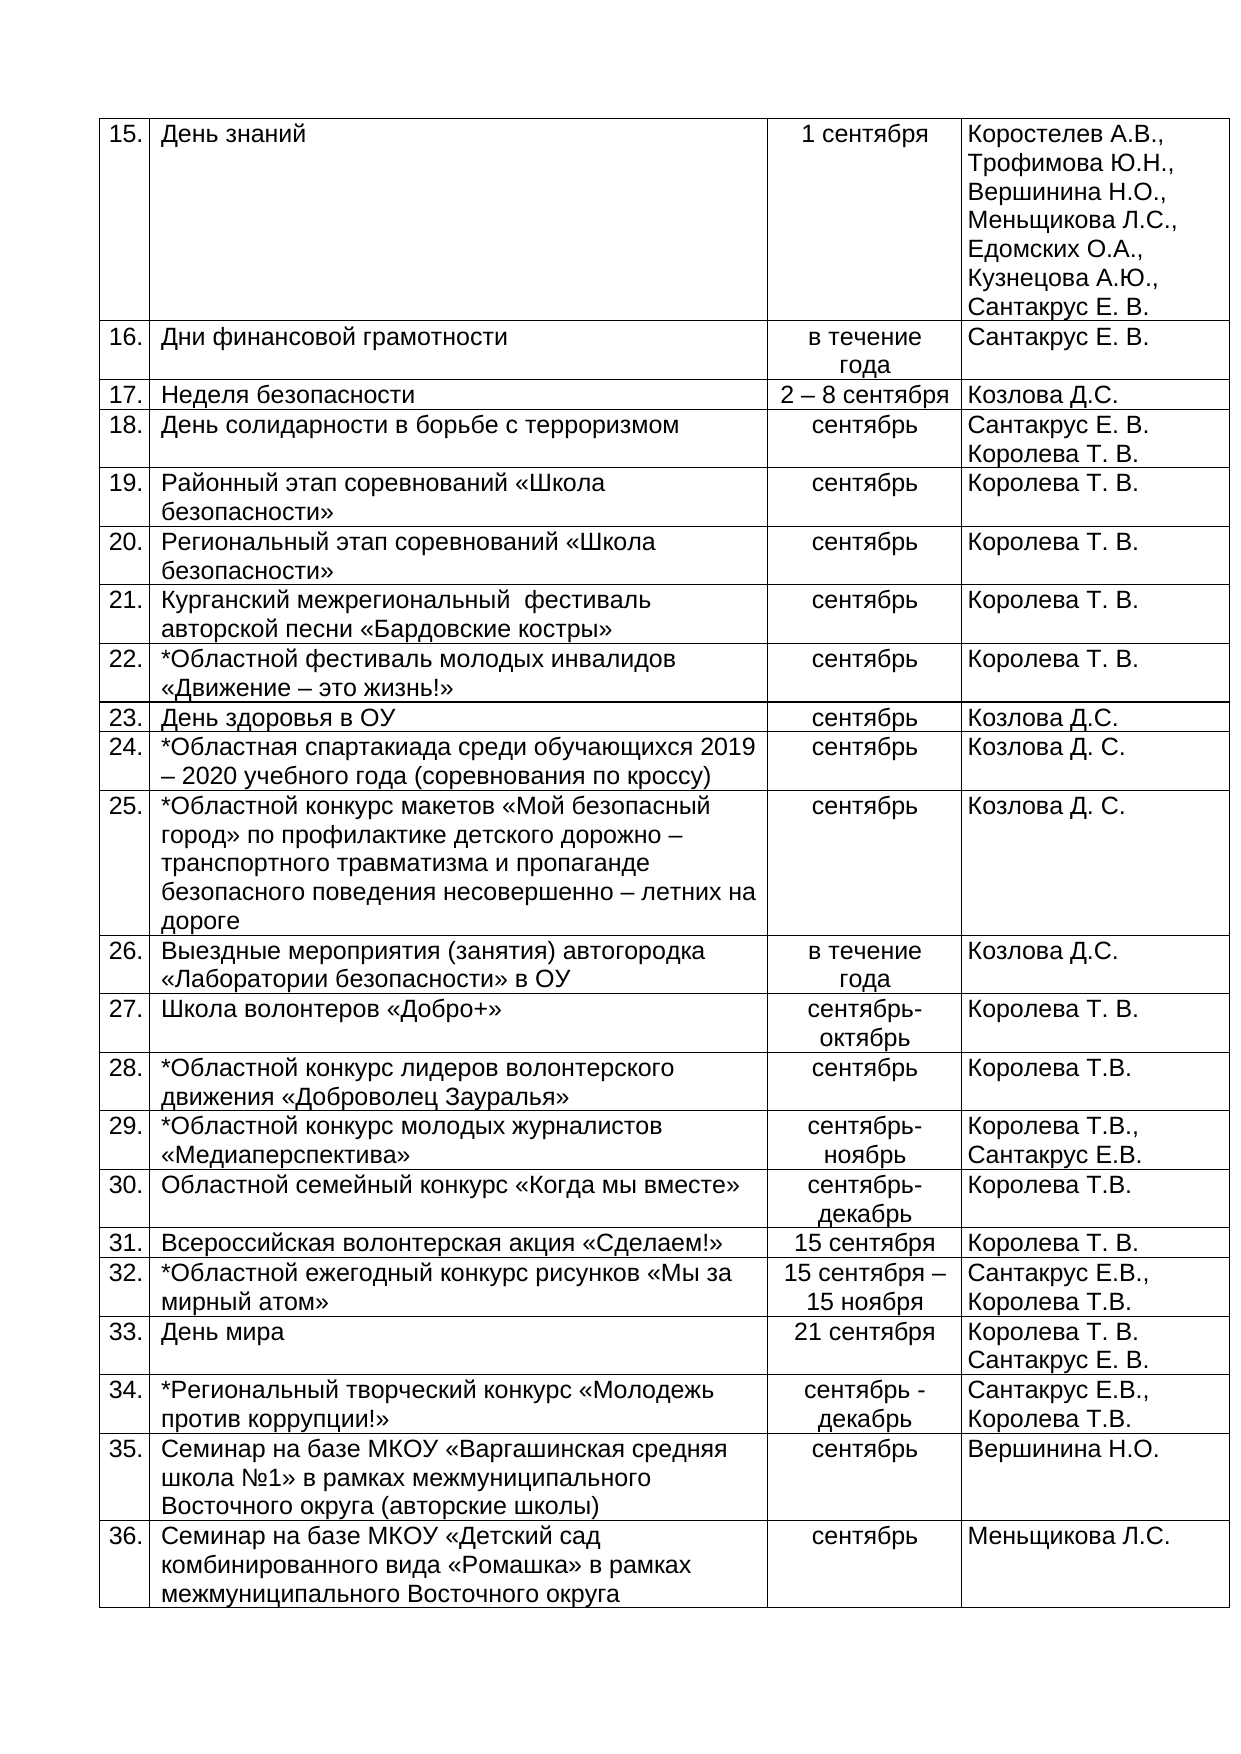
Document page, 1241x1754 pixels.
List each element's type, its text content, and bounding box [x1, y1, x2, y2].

table_cell Королева Т. В. [962, 527, 1229, 584]
table_cell Районный этап соревнований «Школа безопасности» [150, 468, 767, 526]
table_cell День мира [150, 1317, 767, 1374]
table_cell 15 сентября – 15 ноября [768, 1258, 961, 1316]
table_cell Областной семейный конкурс «Когда мы вместе» [150, 1170, 767, 1227]
table_cell Королева Т. В. Сантакрус Е. В. [962, 1317, 1229, 1374]
table_cell Семинар на базе МКОУ «Варгашинская средняя школа №1» в рамках межмуниципального Восточного округа (авторские школы) [150, 1434, 767, 1520]
table_cell Выездные мероприятия (занятия) автогородка «Лаборатории безопасности» в ОУ [150, 936, 767, 993]
table_cell Дни финансовой грамотности [150, 321, 767, 379]
table_cell *Областной конкурс макетов «Мой безопасный город» по профилактике детского дорожно – транспортного травматизма и пропаганде безопасного поведения несовершенно – летних на дороге [150, 791, 767, 934]
table_cell Сантакрус Е. В. Королева Т. В. [962, 410, 1229, 467]
table_cell 19. [100, 468, 149, 526]
table_cell сентябрь [768, 732, 961, 790]
table_cell в течение года [768, 936, 961, 993]
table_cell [150, 1521, 767, 1607]
table_cell Сантакрус Е.В., Королева Т.В. [962, 1258, 1229, 1316]
table_cell сентябрь [768, 410, 961, 467]
table_cell 33. [100, 1317, 149, 1374]
table_cell 20. [100, 527, 149, 584]
table_cell Всероссийская волонтерская акция «Сделаем!» [150, 1228, 767, 1257]
table_cell 21 сентября [768, 1317, 961, 1374]
table_cell Козлова Д.С. [962, 380, 1229, 409]
table_cell *Региональный творческий конкурс «Молодежь против коррупции!» [150, 1375, 767, 1433]
table_cell *Областной ежегодный конкурс рисунков «Мы за мирный атом» [150, 1258, 767, 1316]
table_cell сентябрь-ноябрь [768, 1111, 961, 1169]
table_cell Неделя безопасности [150, 380, 767, 409]
table_cell сентябрь [768, 585, 961, 643]
table_cell Школа волонтеров «Добро+» [150, 994, 767, 1052]
table_cell Региональный этап соревнований «Школа безопасности» [150, 527, 767, 584]
table_cell сентябрь [768, 527, 961, 584]
table_cell 28. [100, 1053, 149, 1110]
table_cell Королева Т. В. [962, 994, 1229, 1052]
table_cell 27. [100, 994, 149, 1052]
table_cell в течение года [768, 321, 961, 379]
table_cell Королева Т. В. [962, 585, 1229, 643]
table_cell сентябрь-декабрь [768, 1170, 961, 1227]
table_cell Королева Т.В. [962, 1170, 1229, 1227]
table_cell сентябрь [768, 1434, 961, 1520]
table_cell 1 сентября [768, 119, 961, 320]
table_cell сентябрь - декабрь [768, 1375, 961, 1433]
table_cell сентябрь [768, 1053, 961, 1110]
table_cell Козлова Д. С. [962, 791, 1229, 934]
table_cell Королева Т.В. [962, 1053, 1229, 1110]
table_cell сентябрь [768, 791, 961, 934]
table_cell сентябрь [768, 468, 961, 526]
table_cell Сантакрус Е.В., Королева Т.В. [962, 1375, 1229, 1433]
table_cell Вершинина Н.О. [962, 1434, 1229, 1520]
table_cell 25. [100, 791, 149, 934]
table_cell 23. [100, 703, 149, 731]
table_cell 2 – 8 сентября [768, 380, 961, 409]
table_cell сентябрь [768, 1521, 961, 1607]
table_cell 31. [100, 1228, 149, 1257]
table_cell *Областной конкурс молодых журналистов «Медиаперспектива» [150, 1111, 767, 1169]
table_cell Козлова Д.С. [962, 703, 1229, 731]
table_cell 24. [100, 732, 149, 790]
table_cell *Областная спартакиада среди обучающихся 2019 – 2020 учебного года (соревнования по кроссу) [150, 732, 767, 790]
table_cell 32. [100, 1258, 149, 1316]
table_cell 36. [100, 1521, 149, 1607]
table_cell 22. [100, 644, 149, 701]
table_cell 29. [100, 1111, 149, 1169]
table_cell День здоровья в ОУ [150, 703, 767, 731]
table_cell *Областной фестиваль молодых инвалидов «Движение – это жизнь!» [150, 644, 767, 701]
table_cell 30. [100, 1170, 149, 1227]
table_cell Козлова Д. С. [962, 732, 1229, 790]
table_cell 35. [100, 1434, 149, 1520]
table_cell Курганский межрегиональный фестиваль авторской песни «Бардовские костры» [150, 585, 767, 643]
table_cell Меньщикова Л.С. [962, 1521, 1229, 1607]
table_cell 34. [100, 1375, 149, 1433]
table_cell Сантакрус Е. В. [962, 321, 1229, 379]
table_cell День солидарности в борьбе с терроризмом [150, 410, 767, 467]
table_cell Королева Т. В. [962, 468, 1229, 526]
table_cell 15 сентября [768, 1228, 961, 1257]
table_cell Козлова Д.С. [962, 936, 1229, 993]
table_cell сентябрь [768, 703, 961, 731]
table_cell Королева Т. В. [962, 1228, 1229, 1257]
table_cell День знаний [150, 119, 767, 320]
table_cell сентябрь-октябрь [768, 994, 961, 1052]
table_cell Королева Т.В., Сантакрус Е.В. [962, 1111, 1229, 1169]
table_cell 16. [100, 321, 149, 379]
table_cell Королева Т. В. [962, 644, 1229, 701]
table_cell 21. [100, 585, 149, 643]
table_cell 26. [100, 936, 149, 993]
table_cell 18. [100, 410, 149, 467]
table_cell 17. [100, 380, 149, 409]
table_cell *Областной конкурс лидеров волонтерского движения «Доброволец Зауралья» [150, 1053, 767, 1110]
table_cell Коростелев А.В., Трофимова Ю.Н., Вершинина Н.О., Меньщикова Л.С., Едомских О.А., Кузнецова А.Ю., Сантакрус Е. В. [962, 119, 1229, 320]
table_cell сентябрь [768, 644, 961, 701]
table_cell 15. [100, 119, 149, 320]
